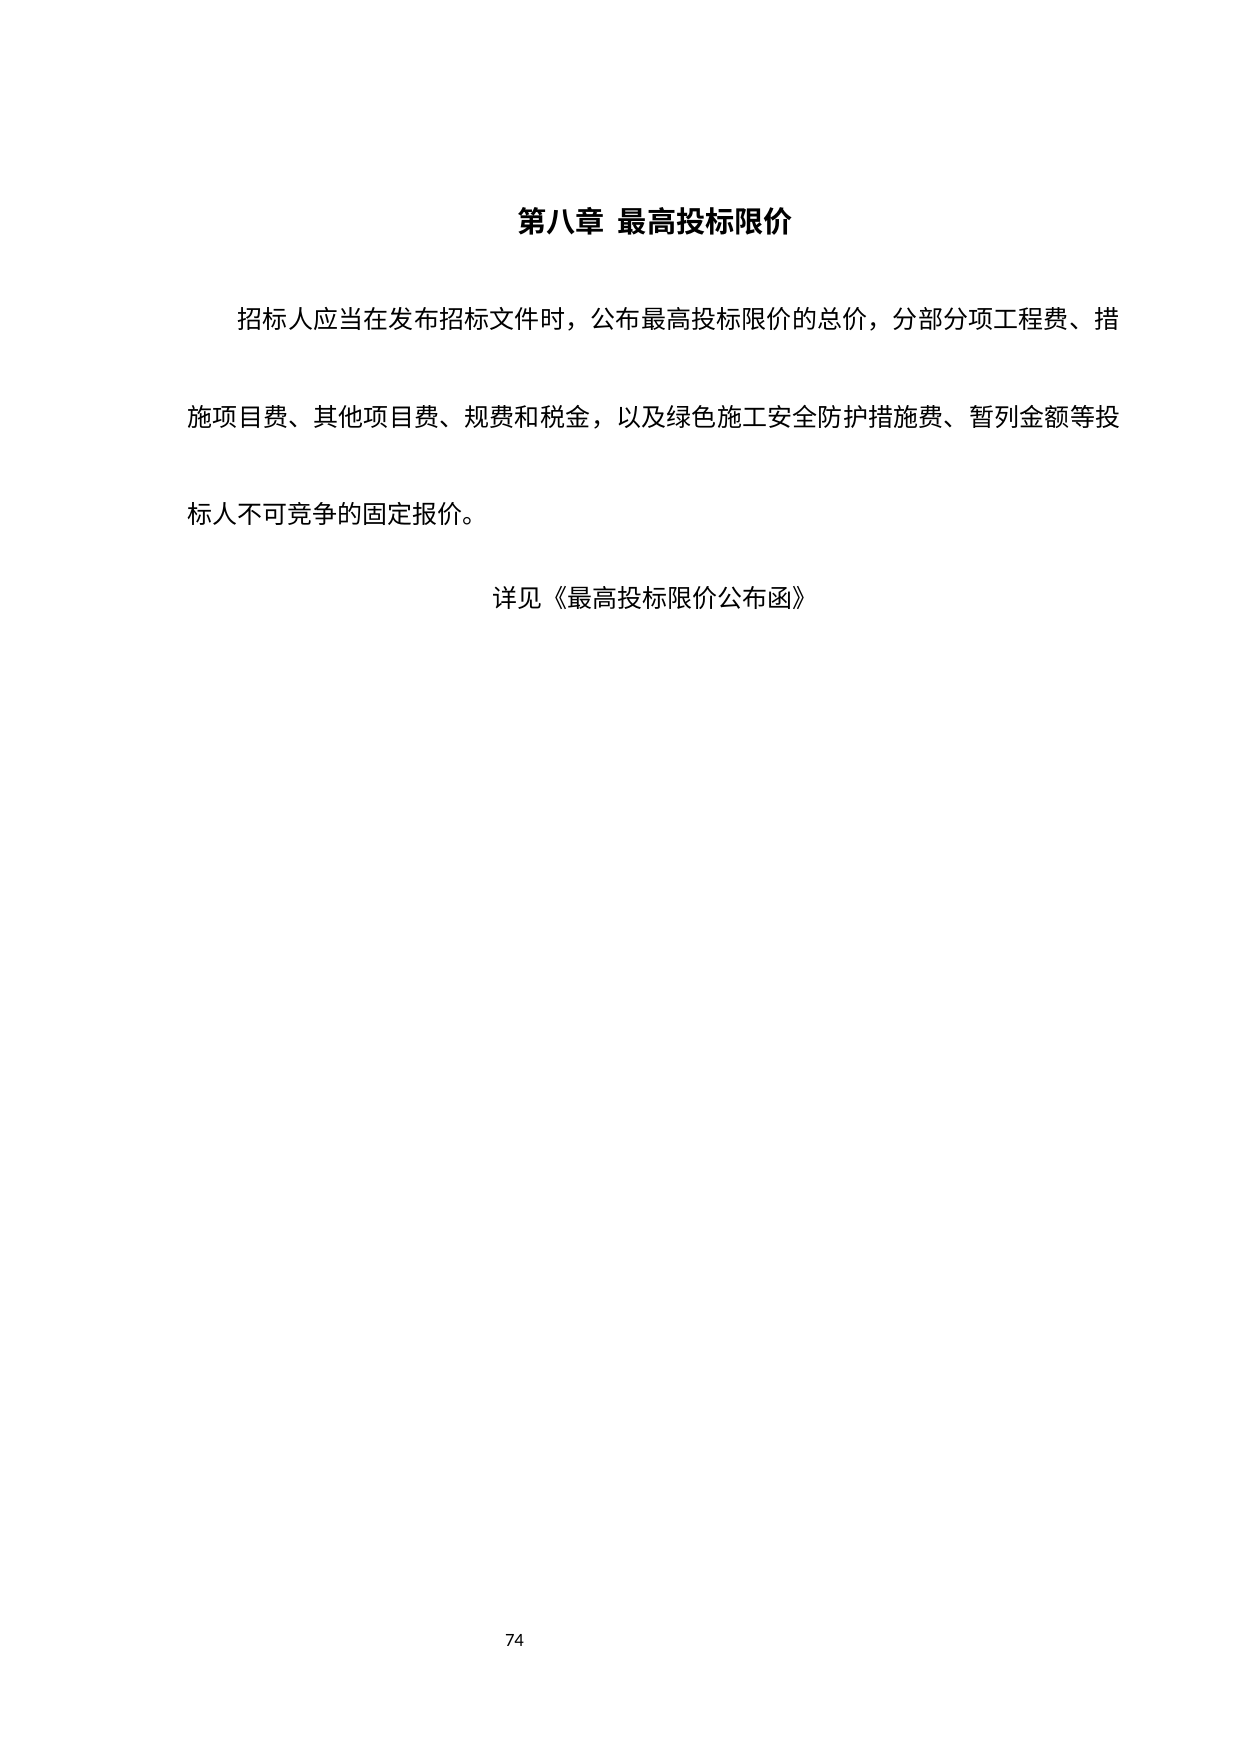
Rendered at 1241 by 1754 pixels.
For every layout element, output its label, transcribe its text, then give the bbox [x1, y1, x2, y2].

text 详见《最高投标限价公布函》 [187, 564, 1122, 629]
text 招标人应当在发布招标文件时，公布最高投标限价的总价，分部分项工程费、措施项目费、其他项目费、规费和税金，以及绿色施工安全防护措施费、暂列金额等投标人不可竞争的固定报价。 [187, 286, 1122, 546]
subtitle 第八章 最高投标限价 [187, 187, 1122, 252]
